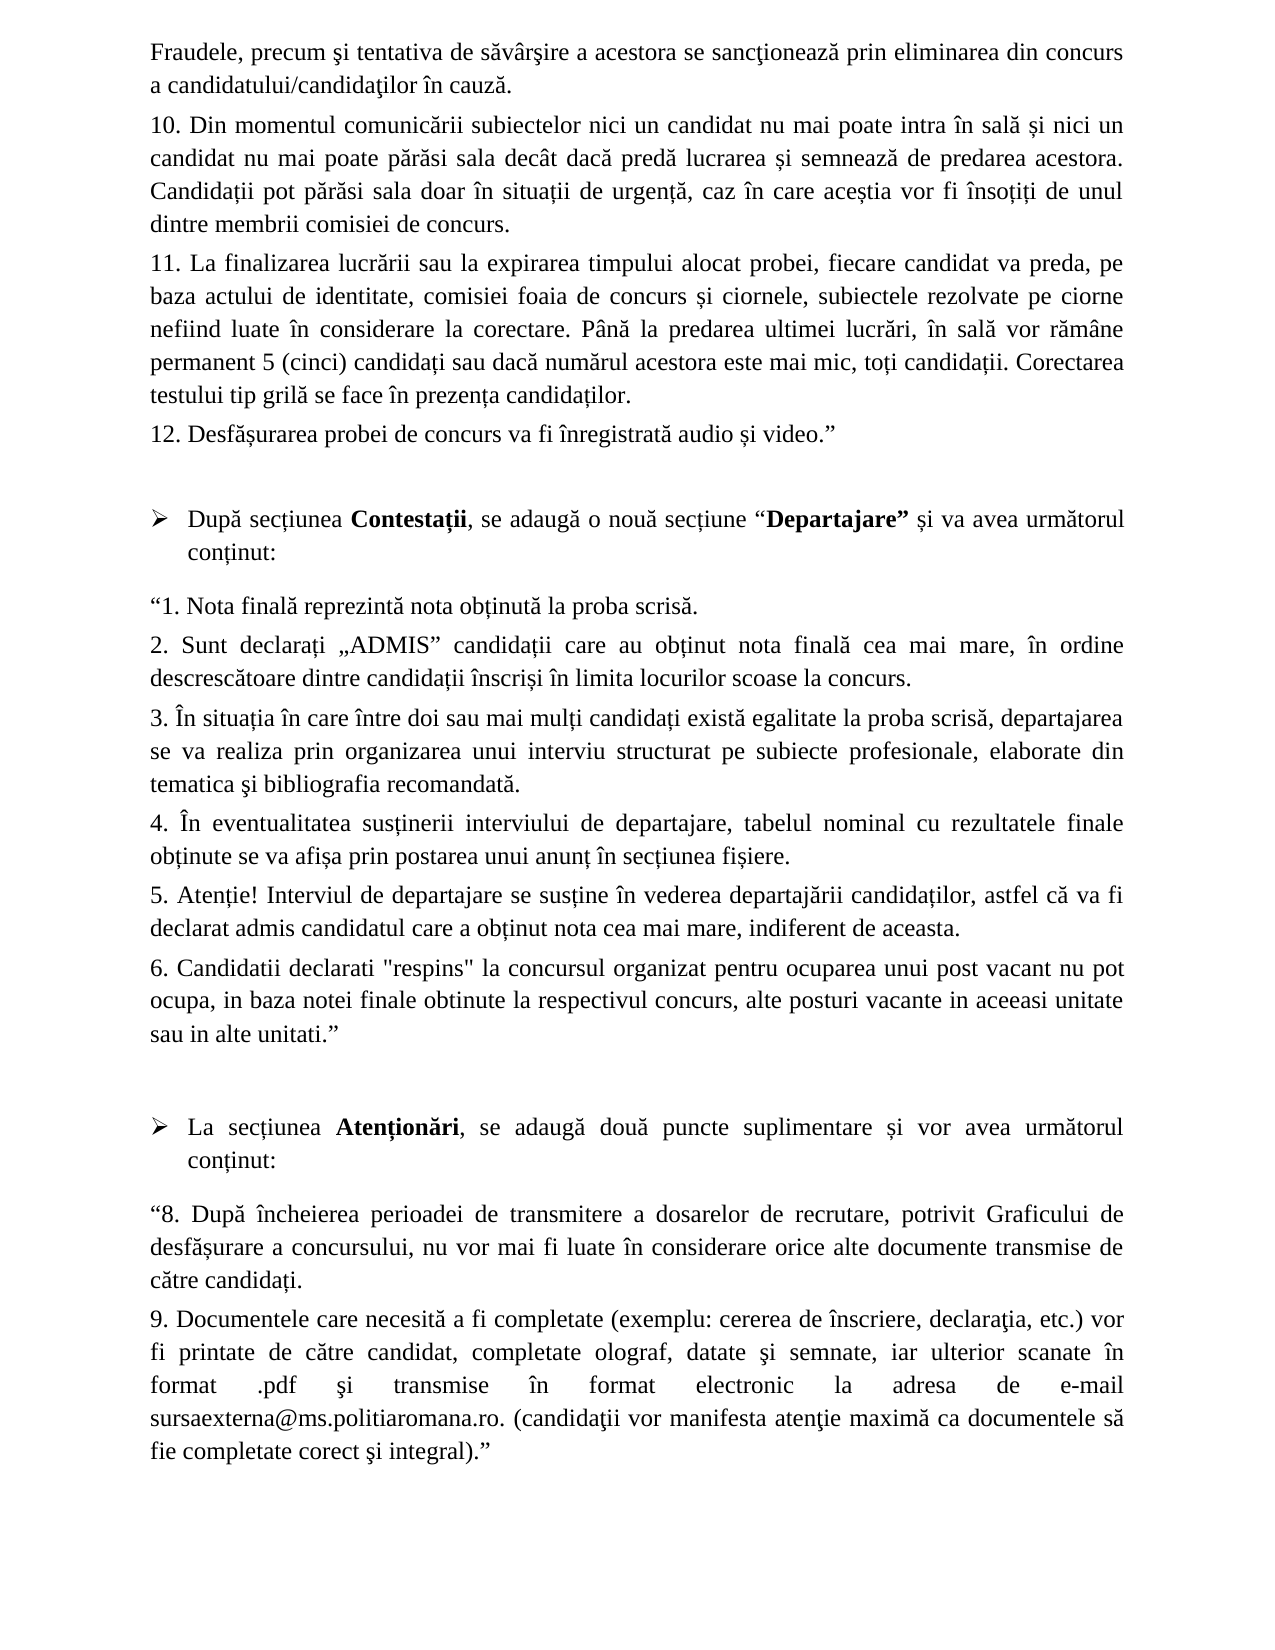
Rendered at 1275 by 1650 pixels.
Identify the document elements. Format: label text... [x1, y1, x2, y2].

text 11. La finalizarea lucrării sau la expirarea timpului alocat probei, fiecare candidat va preda, pe baza actului de identitate, comisiei foaia de concurs și ciornele, subiectele rezolvate pe ciorne nefiind luate în considerare la corectare. Până la predarea ultimei lucrări, în sală vor rămâne permanent 5 (cinci) candidați sau dacă numărul acestora este mai mic, toți candidații. Corectarea testului tip grilă se face în prezența candidaților. [150, 248, 1125, 409]
text “1. Nota finală reprezintă nota obținută la proba scrisă. [150, 591, 1125, 620]
text 3. În situația în care între doi sau mai mulți candidați există egalitate la proba scrisă, departajarea se va realiza prin organizarea unui interviu structurat pe subiecte profesionale, elaborate din tematica şi bibliografia recomandată. [150, 703, 1125, 797]
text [150, 37, 1125, 99]
text 4. În eventualitatea susținerii interviului de departajare, tabelul nominal cu rezultatele finale obținute se va afișa prin postarea unui anunț în secțiunea fișiere. [150, 808, 1125, 870]
text 5. Atenție! Interviul de departajare se susține în vederea departajării candidaților, astfel că va fi declarat admis candidatul care a obținut nota cea mai mare, indiferent de aceasta. [150, 880, 1125, 942]
text 6. Candidatii declarati "respins" la concursul organizat pentru ocuparea unui post vacant nu pot ocupa, in baza notei finale obtinute la respectivul concurs, alte posturi vacante in aceeasi unitate sau in alte unitati.” [150, 953, 1125, 1047]
text 10. Din momentul comunicării subiectelor nici un candidat nu mai poate intra în sală și nici un candidat nu mai poate părăsi sala decât dacă predă lucrarea și semnează de predarea acestora. Candidații pot părăsi sala doar în situații de urgență, caz în care aceștia vor fi însoțiți de unul dintre membrii comisiei de concurs. [150, 110, 1125, 238]
text “8. După încheierea perioadei de transmitere a dosarelor de recrutare, potrivit Graficului de desfășurare a concursului, nu vor mai fi luate în considerare orice alte documente transmise de către candidați. [150, 1199, 1125, 1293]
list După secțiunea Contestații, se adaugă o nouă secțiune “Departajare” și va avea următorul conținut: [150, 504, 1125, 566]
text 9. Documentele care necesită a fi completate (exemplu: cererea de înscriere, declaraţia, etc.) vor fi printate de către candidat, completate olograf, datate şi semnate, iar ulterior scanate în format .pdf şi transmise în format electronic la adresa de e-mail sursaexterna@ms.politiaromana.ro. (candidaţii vor manifesta atenţie maximă ca documentele să fie completate corect şi integral).” [150, 1304, 1125, 1465]
text 12. Desfășurarea probei de concurs va fi înregistrată audio și video.” [150, 419, 1125, 448]
list La secțiunea Atenționări, se adaugă două puncte suplimentare și vor avea următorul conținut: [150, 1112, 1125, 1173]
text 2. Sunt declarați „ADMIS” candidații care au obținut nota finală cea mai mare, în ordine descrescătoare dintre candidații înscriși în limita locurilor scoase la concurs. [150, 630, 1125, 692]
